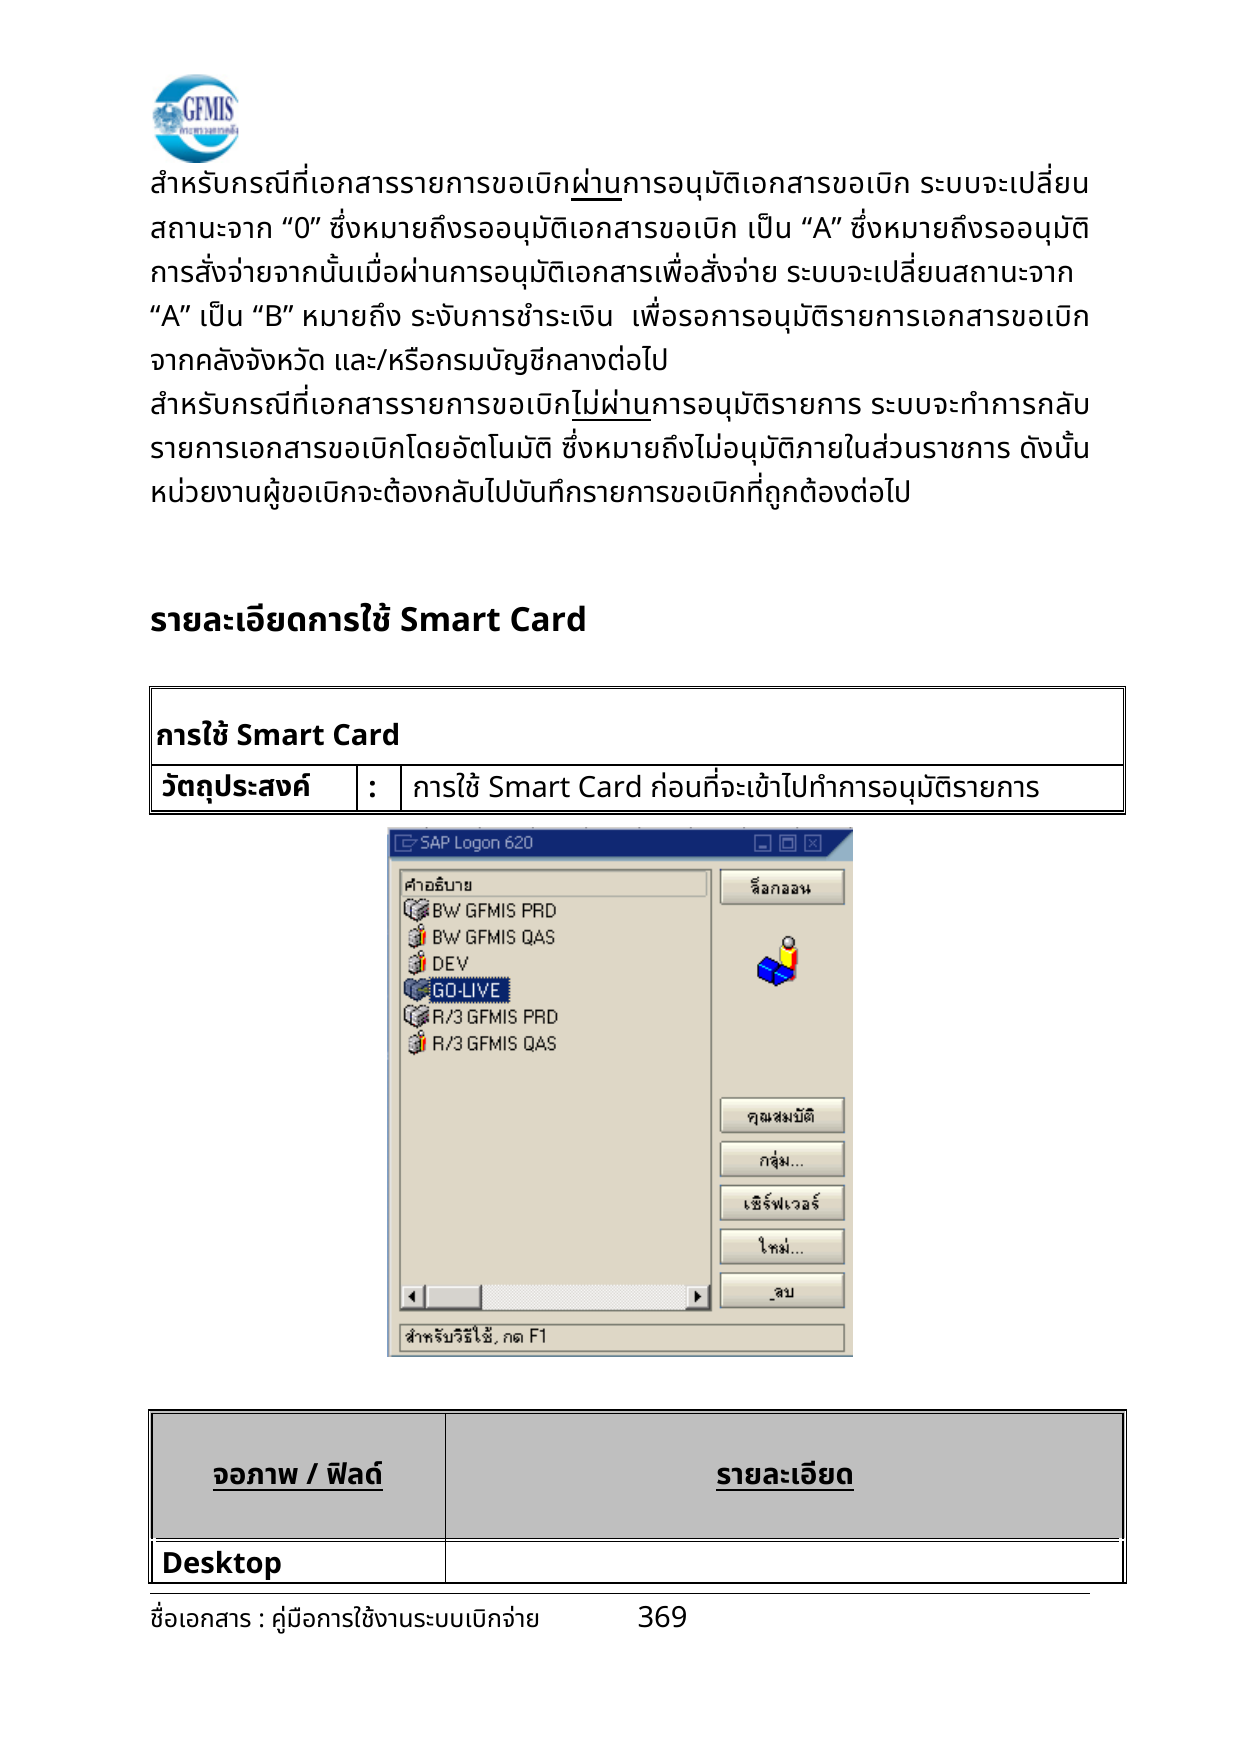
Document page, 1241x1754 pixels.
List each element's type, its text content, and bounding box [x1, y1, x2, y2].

table_cell [446, 1538, 1125, 1582]
text สำหรับกรณีที่เอกสารรายการขอเบิกผ่านการอนุมัติเอกสารขอเบิก ระบบจะเปลี่ยนสถานะจาก “0” ซึ่งหมายถึงรออนุมัติเอกสารขอเบิก เป็น “A” ซึ่งหมายถึงรออนุมัติการสั่งจ่ายจากนั้นเมื่อผ่านการอนุมัติเอกสารเพื่อสั่งจ่าย ระบบจะเปลี่ยนสถานะจาก “A” เป็น “B” หมายถึง ระงับการชำระเงิน เพื่อรอการอนุมัติรายการเอกสารขอเบิกจากคลังจังหวัด และ/หรือกรมบัญชีกลางต่อไป [150, 163, 1090, 384]
table_header รายละเอียด [446, 1414, 1122, 1538]
picture [387, 827, 853, 1357]
picture [150, 73, 248, 163]
text สำหรับกรณีที่เอกสารรายการขอเบิกไม่ผ่านการอนุมัติรายการ ระบบจะทำการกลับรายการเอกสารขอเบิกโดยอัตโนมัติ ซึ่งหมายถึงไม่อนุมัติภายในส่วนราชการ ดังนั้นหน่วยงานผู้ขอเบิกจะต้องกลับไปบันทึกรายการขอเบิกที่ถูกต้องต่อไป [150, 384, 1090, 516]
table_header การใช้ Smart Card [152, 689, 1123, 764]
text รายละเอียดการใช้ Smart Card [150, 595, 1090, 646]
table_cell : [358, 766, 400, 810]
table_cell Desktop [150, 1538, 445, 1582]
table_cell การใช้ Smart Card ก่อนที่จะเข้าไปทำการอนุมัติรายการ [402, 766, 1123, 810]
table_cell วัตถุประสงค์ [152, 766, 356, 810]
table_header จอภาพ / ฟิลด์ [153, 1414, 445, 1538]
